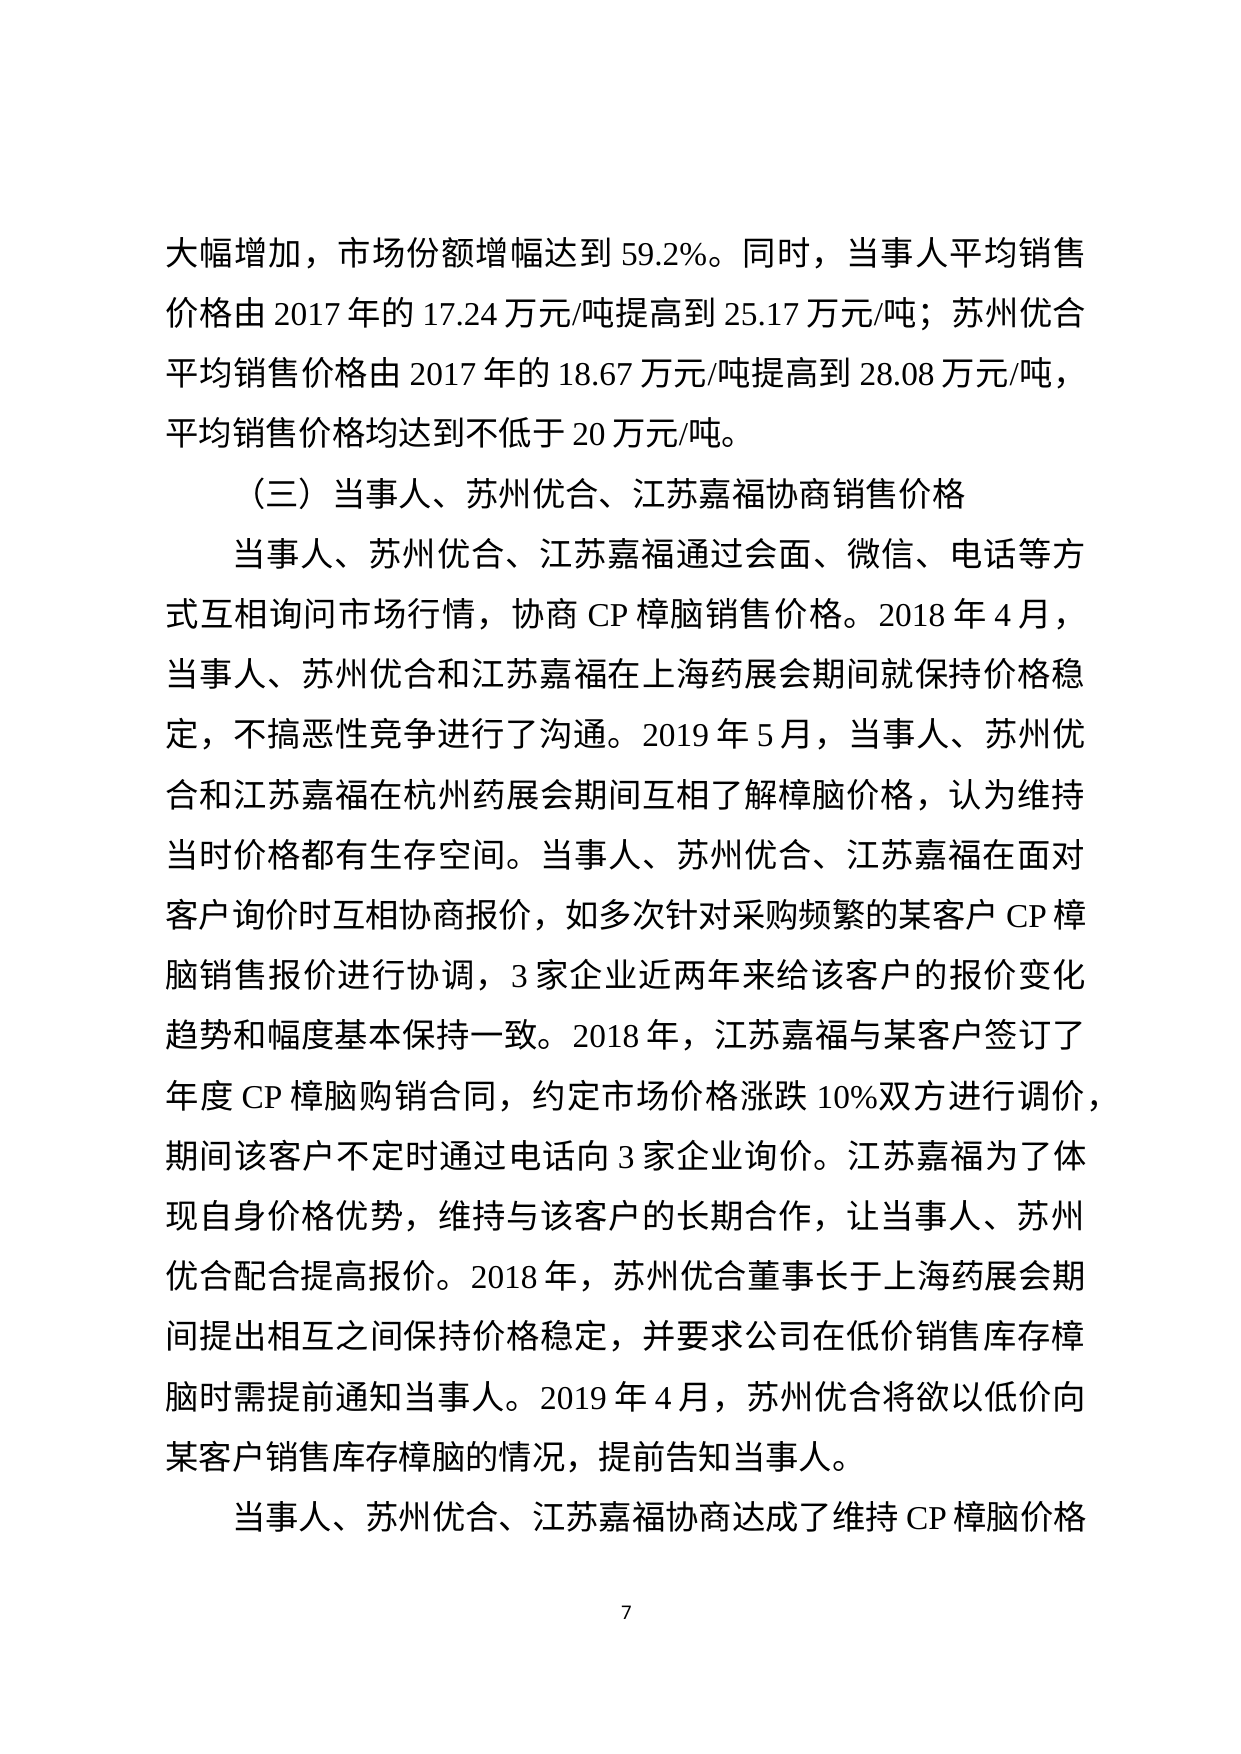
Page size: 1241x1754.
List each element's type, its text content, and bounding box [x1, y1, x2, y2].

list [165, 221, 1087, 461]
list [165, 1485, 1087, 1545]
list 当事人、苏州优合、江苏嘉福通过会面、微信、电话等方式互相询问市场行情，协商CP樟脑销售价格。2018年4月，当事人、苏州优合和江苏嘉福在上海药展会期间就保持价格稳定，不搞恶性竞争进行了沟通。2019年5月，当事人、苏州优合和江苏嘉福在杭州药展会期间互相了解樟脑价格，认为维持当时价格都有生存空间。当事人、苏州优合、江苏嘉福在面对客户询价时互相协商报价，如多次针对采购频繁的某客户CP樟脑销售报价进行协调，3家企业近两年来给该客户的报价变化趋势和幅度基本保持一致。2018年，江苏嘉福与某客户签订了年度CP樟脑购销合同，约定市场价格涨跌10%双方进行调价，期间该客户不定时通过电话向3家企业询价。江苏嘉福为了体现自身价格优势，维持与该客户的长期合作，让当事人、苏州优合配合提高报价。2018年，苏州优合董事长于上海药展会期间提出相互之间保持价格稳定，并要求公司在低价销售库存樟脑时需提前通知当事人。2019年4月，苏州优合将欲以低价向某客户销售库存樟脑的情况，提前告知当事人。 [165, 522, 1087, 1485]
text （三）当事人、苏州优合、江苏嘉福协商销售价格 [165, 461, 1087, 522]
